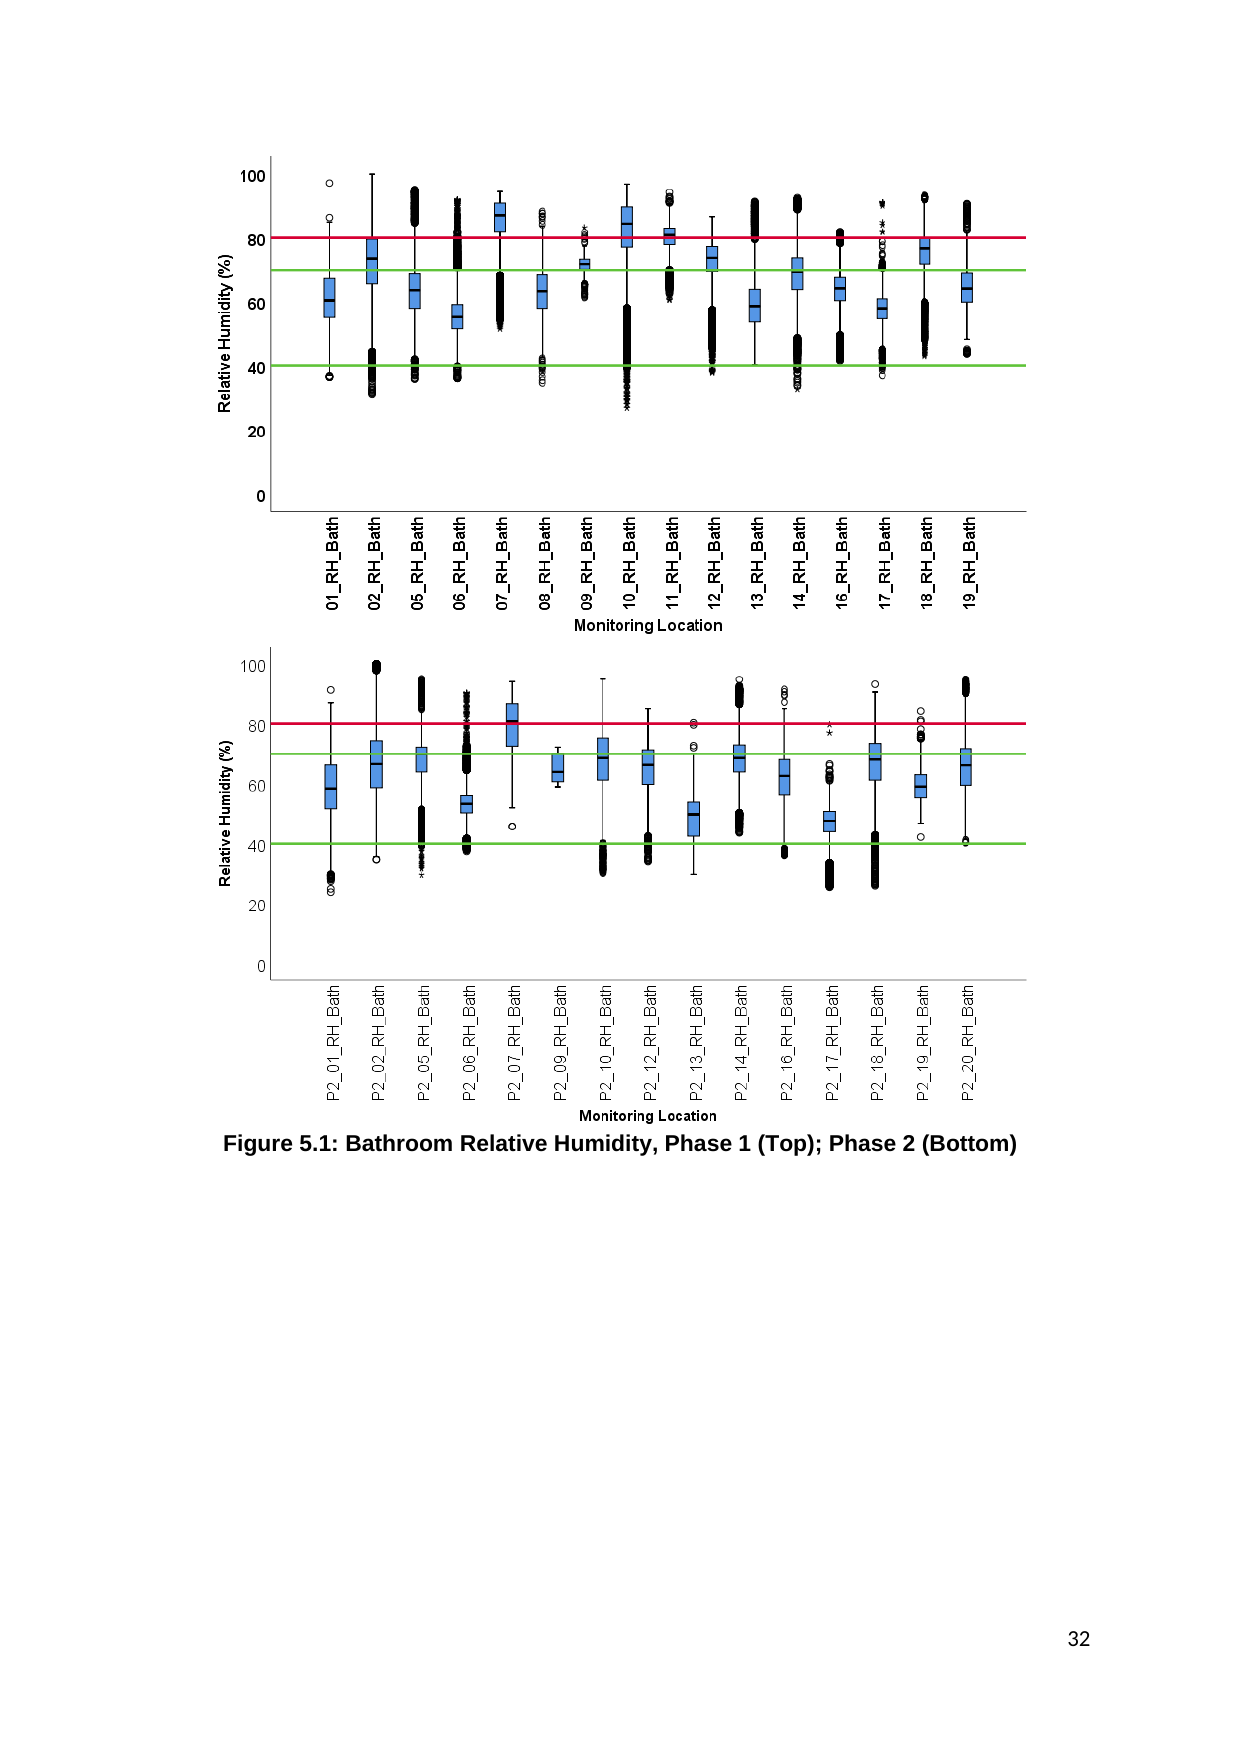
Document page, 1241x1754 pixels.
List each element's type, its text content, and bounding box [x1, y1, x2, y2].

text Figure 5.1: Bathroom Relative Humidity, Phase 1 (Top); Phase 2 (Bottom) [150, 1130, 1090, 1157]
picture [204, 150, 1036, 1131]
